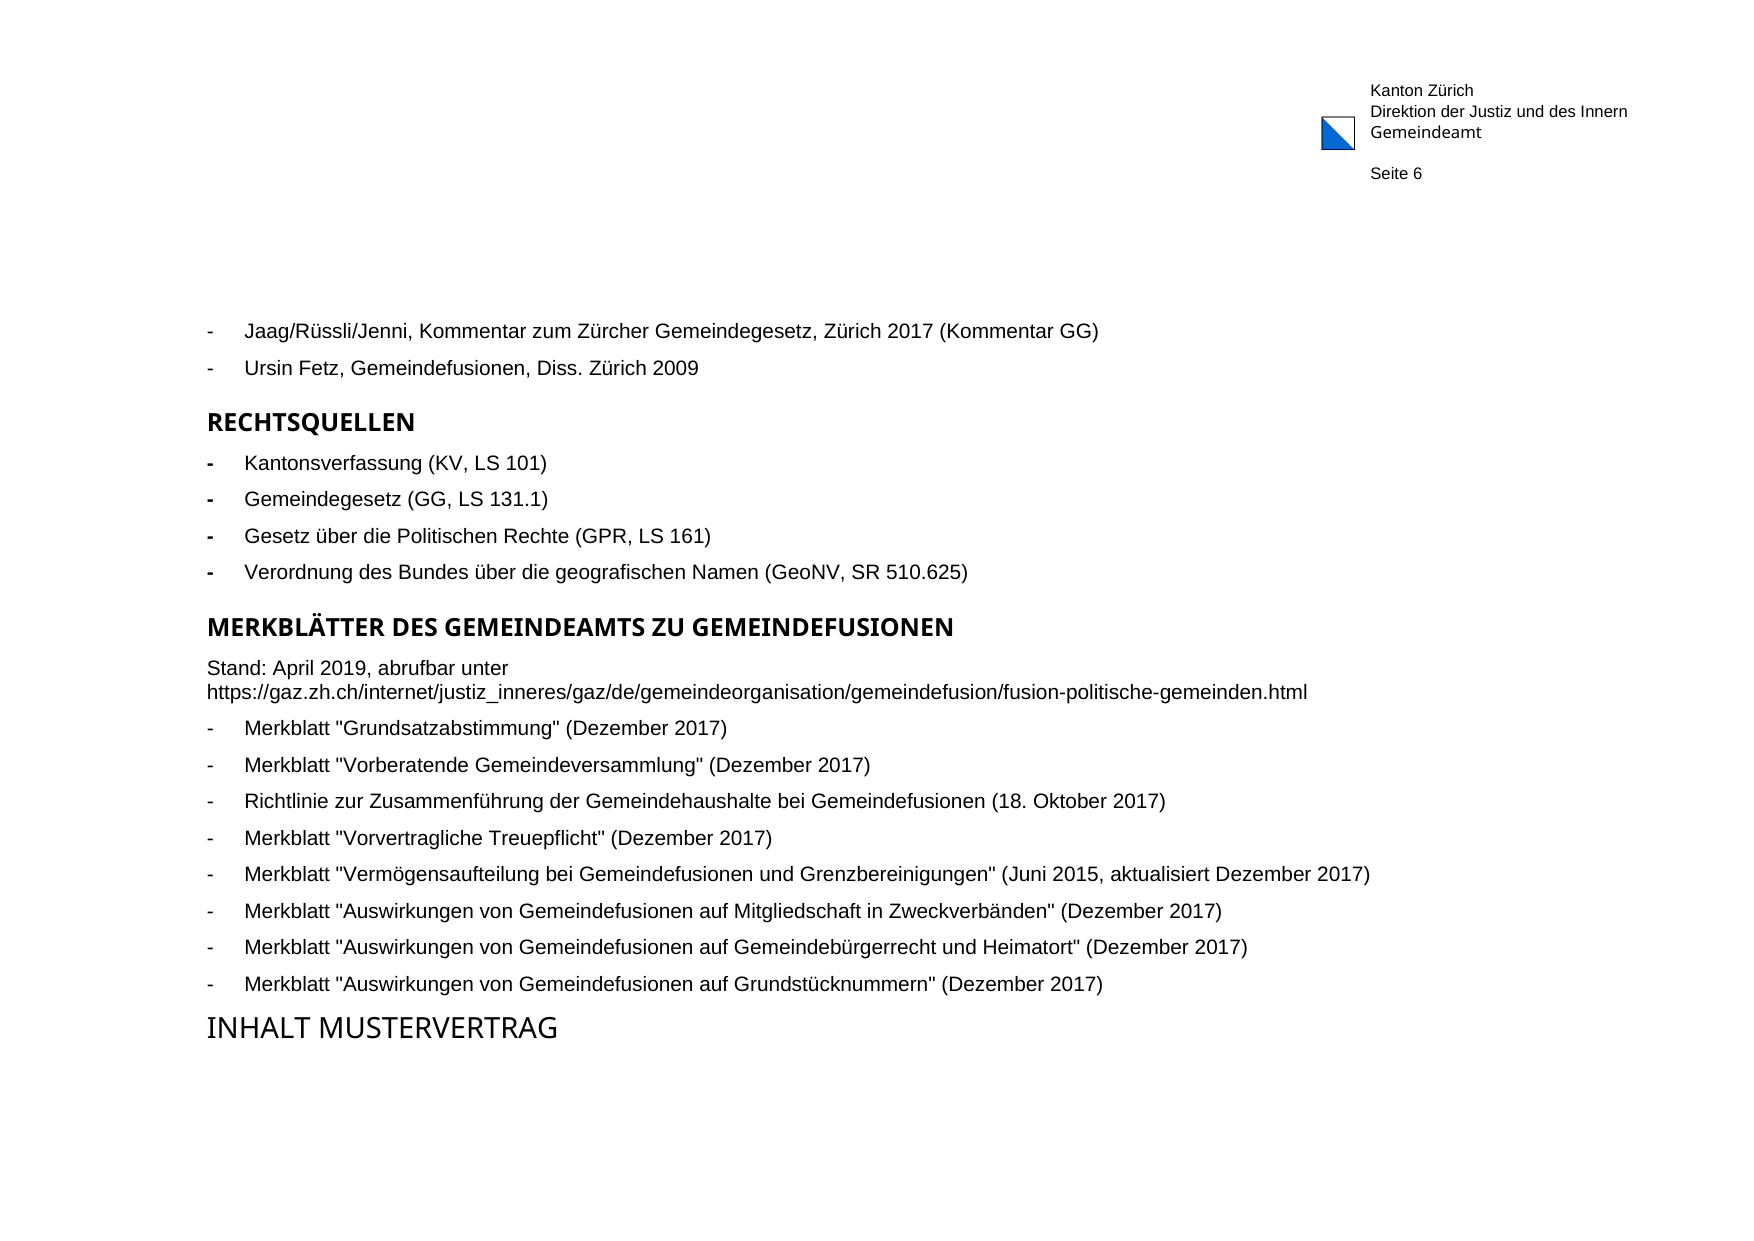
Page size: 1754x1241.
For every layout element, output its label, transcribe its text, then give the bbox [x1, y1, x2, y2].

list Richtlinie zur Zusammenführung der Gemeindehaushalte bei Gemeindefusionen (18. Oktober 2017) [207, 789, 1606, 813]
text MERKBLÄTTER DES GEMEINDEAMTS ZU GEMEINDEFUSIONEN [207, 609, 1606, 643]
list Merkblatt "Vorberatende Gemeindeversammlung" (Dezember 2017) [207, 753, 1606, 777]
list Merkblatt "Vorvertragliche Treuepflicht" (Dezember 2017) [207, 826, 1606, 849]
list Ursin Fetz, Gemeindefusionen, Diss. Zürich 2009 [207, 355, 1606, 379]
picture [1320, 115, 1356, 151]
list Merkblatt "Auswirkungen von Gemeindefusionen auf Mitgliedschaft in Zweckverbänden" (Dezember 2017) [207, 898, 1606, 922]
list Gemeindegesetz (GG, LS 131.1) [207, 487, 1606, 511]
list Merkblatt "Vermögensaufteilung bei Gemeindefusionen und Grenzbereinigungen" (Juni 2015, aktualisiert Dezember 2017) [207, 862, 1606, 886]
text INHALT MUSTERVERTRAG [207, 1008, 1606, 1047]
list Gesetz über die Politischen Rechte (GPR, LS 161) [207, 524, 1606, 548]
text RECHTSQUELLEN [207, 404, 1606, 438]
list Kantonsverfassung (KV, LS 101) [207, 451, 1606, 475]
text Stand: April 2019, abrufbar unter https://gaz.zh.ch/internet/justiz_inneres/gaz/de/gemeindeorganisation/gemeindefusion/fusion-politische-gemeinden.html [207, 656, 1606, 704]
list Merkblatt "Auswirkungen von Gemeindefusionen auf Grundstücknummern" (Dezember 2017) [207, 971, 1606, 995]
list Merkblatt "Grundsatzabstimmung" (Dezember 2017) [207, 716, 1606, 740]
list Jaag/Rüssli/Jenni, Kommentar zum Zürcher Gemeindegesetz, Zürich 2017 (Kommentar GG) [207, 319, 1606, 343]
list Verordnung des Bundes über die geografischen Namen (GeoNV, SR 510.625) [207, 560, 1606, 584]
list Merkblatt "Auswirkungen von Gemeindefusionen auf Gemeindebürgerrecht und Heimatort" (Dezember 2017) [207, 935, 1606, 959]
